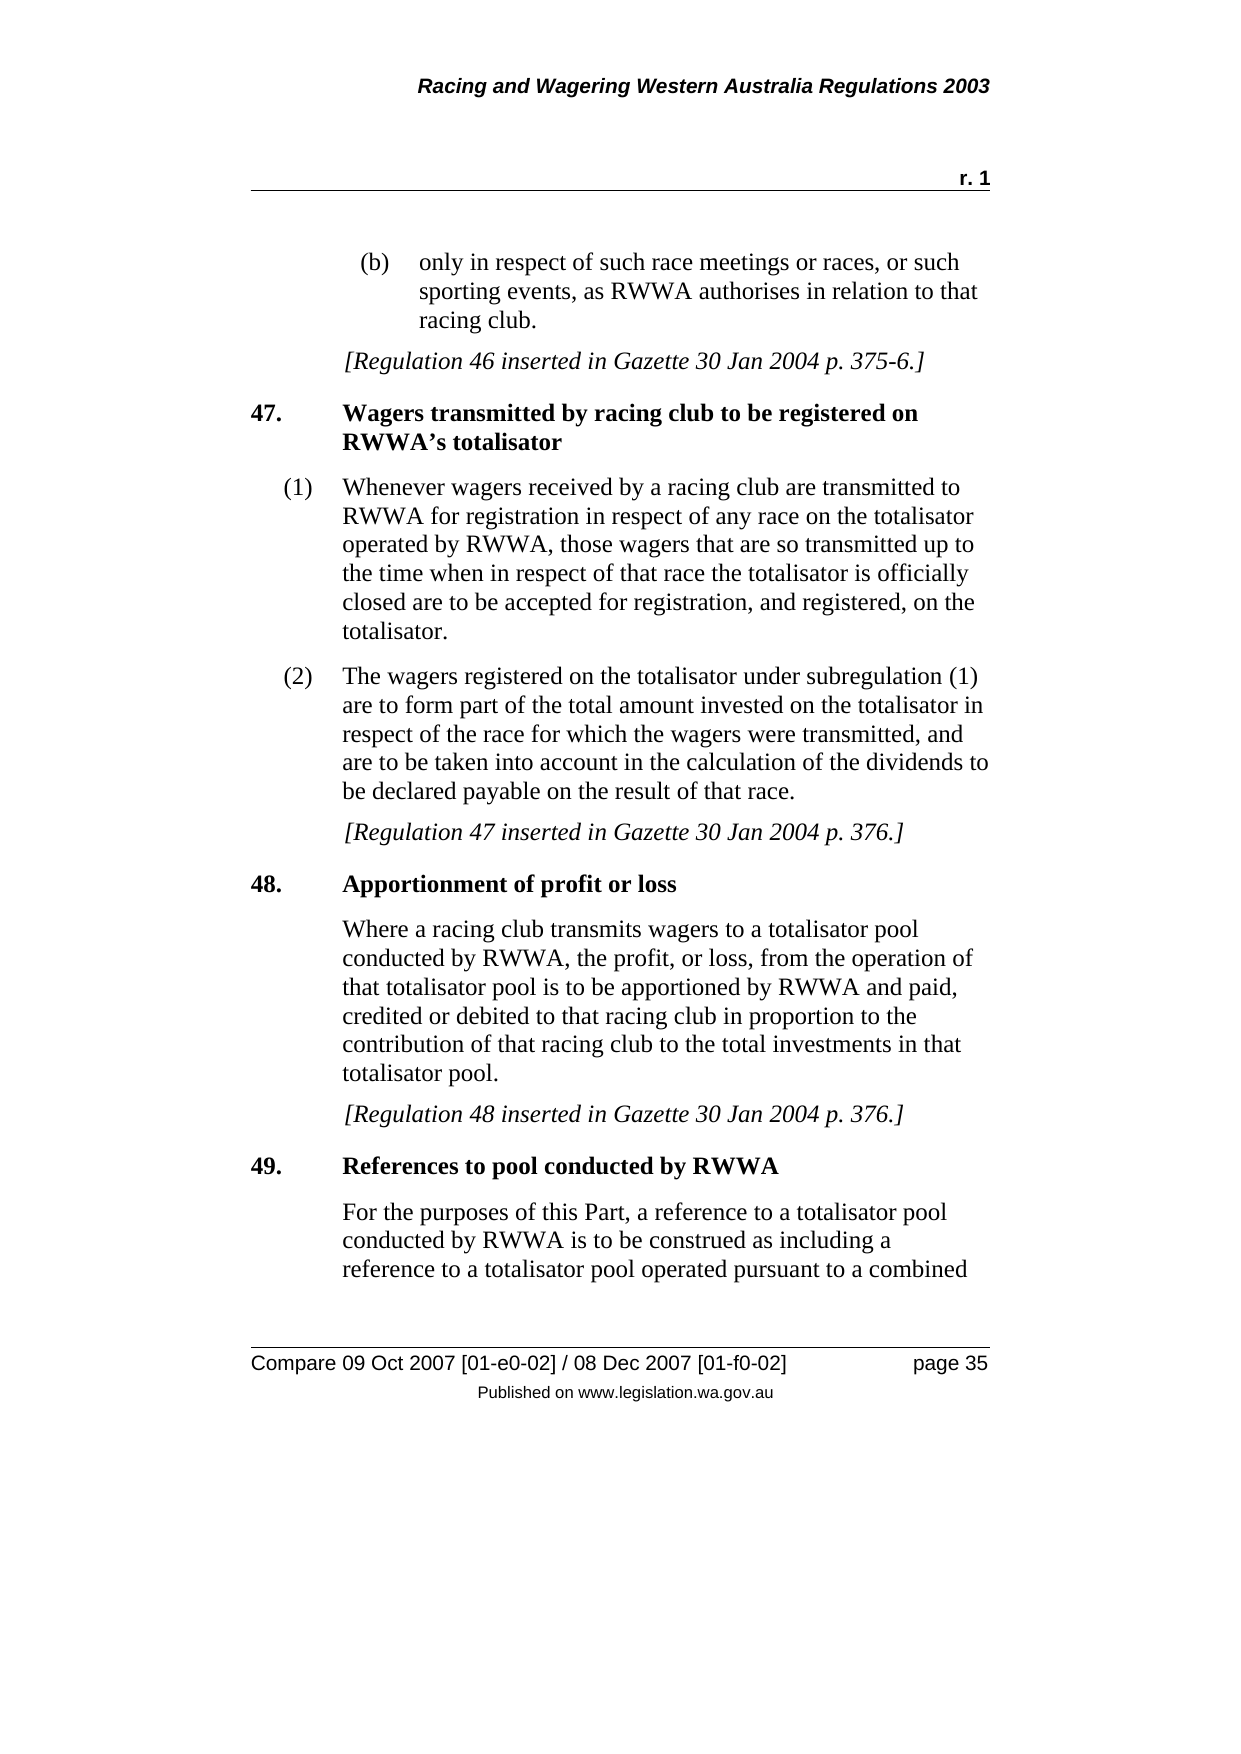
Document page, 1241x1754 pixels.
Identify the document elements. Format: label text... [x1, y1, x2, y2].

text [251, 1197, 990, 1283]
text [Regulation 47 inserted in Gazette 30 Jan 2004 p. 376.] [251, 817, 990, 846]
text (b) only in respect of such race meetings or races, or such sporting events, as RWWA authorises in relation to that racing club. [251, 247, 990, 334]
subtitle 48. Apportionment of profit or loss [251, 869, 990, 898]
subtitle 49. References to pool conducted by RWWA [251, 1151, 990, 1180]
text (1) Whenever wagers received by a racing club are transmitted to RWWA for registration in respect of any race on the totalisator operated by RWWA, those wagers that are so transmitted up to the time when in respect of that race the totalisator is officially closed are to be accepted for registration, and registered, on the totalisator. [251, 472, 990, 644]
text Where a racing club transmits wagers to a totalisator pool conducted by RWWA, the profit, or loss, from the operation of that totalisator pool is to be apportioned by RWWA and paid, credited or debited to that racing club in proportion to the contribution of that racing club to the total investments in that totalisator pool. [251, 914, 990, 1087]
text (2) The wagers registered on the totalisator under subregulation (1) are to form part of the total amount invested on the totalisator in respect of the race for which the wagers were transmitted, and are to be taken into account in the calculation of the dividends to be declared payable on the result of that race. [251, 661, 990, 805]
subtitle 47. Wagers transmitted by racing club to be registered on RWWA’s totalisator [251, 398, 990, 455]
text [Regulation 46 inserted in Gazette 30 Jan 2004 p. 375-6.] [251, 346, 990, 375]
text [Regulation 48 inserted in Gazette 30 Jan 2004 p. 376.] [251, 1099, 990, 1128]
